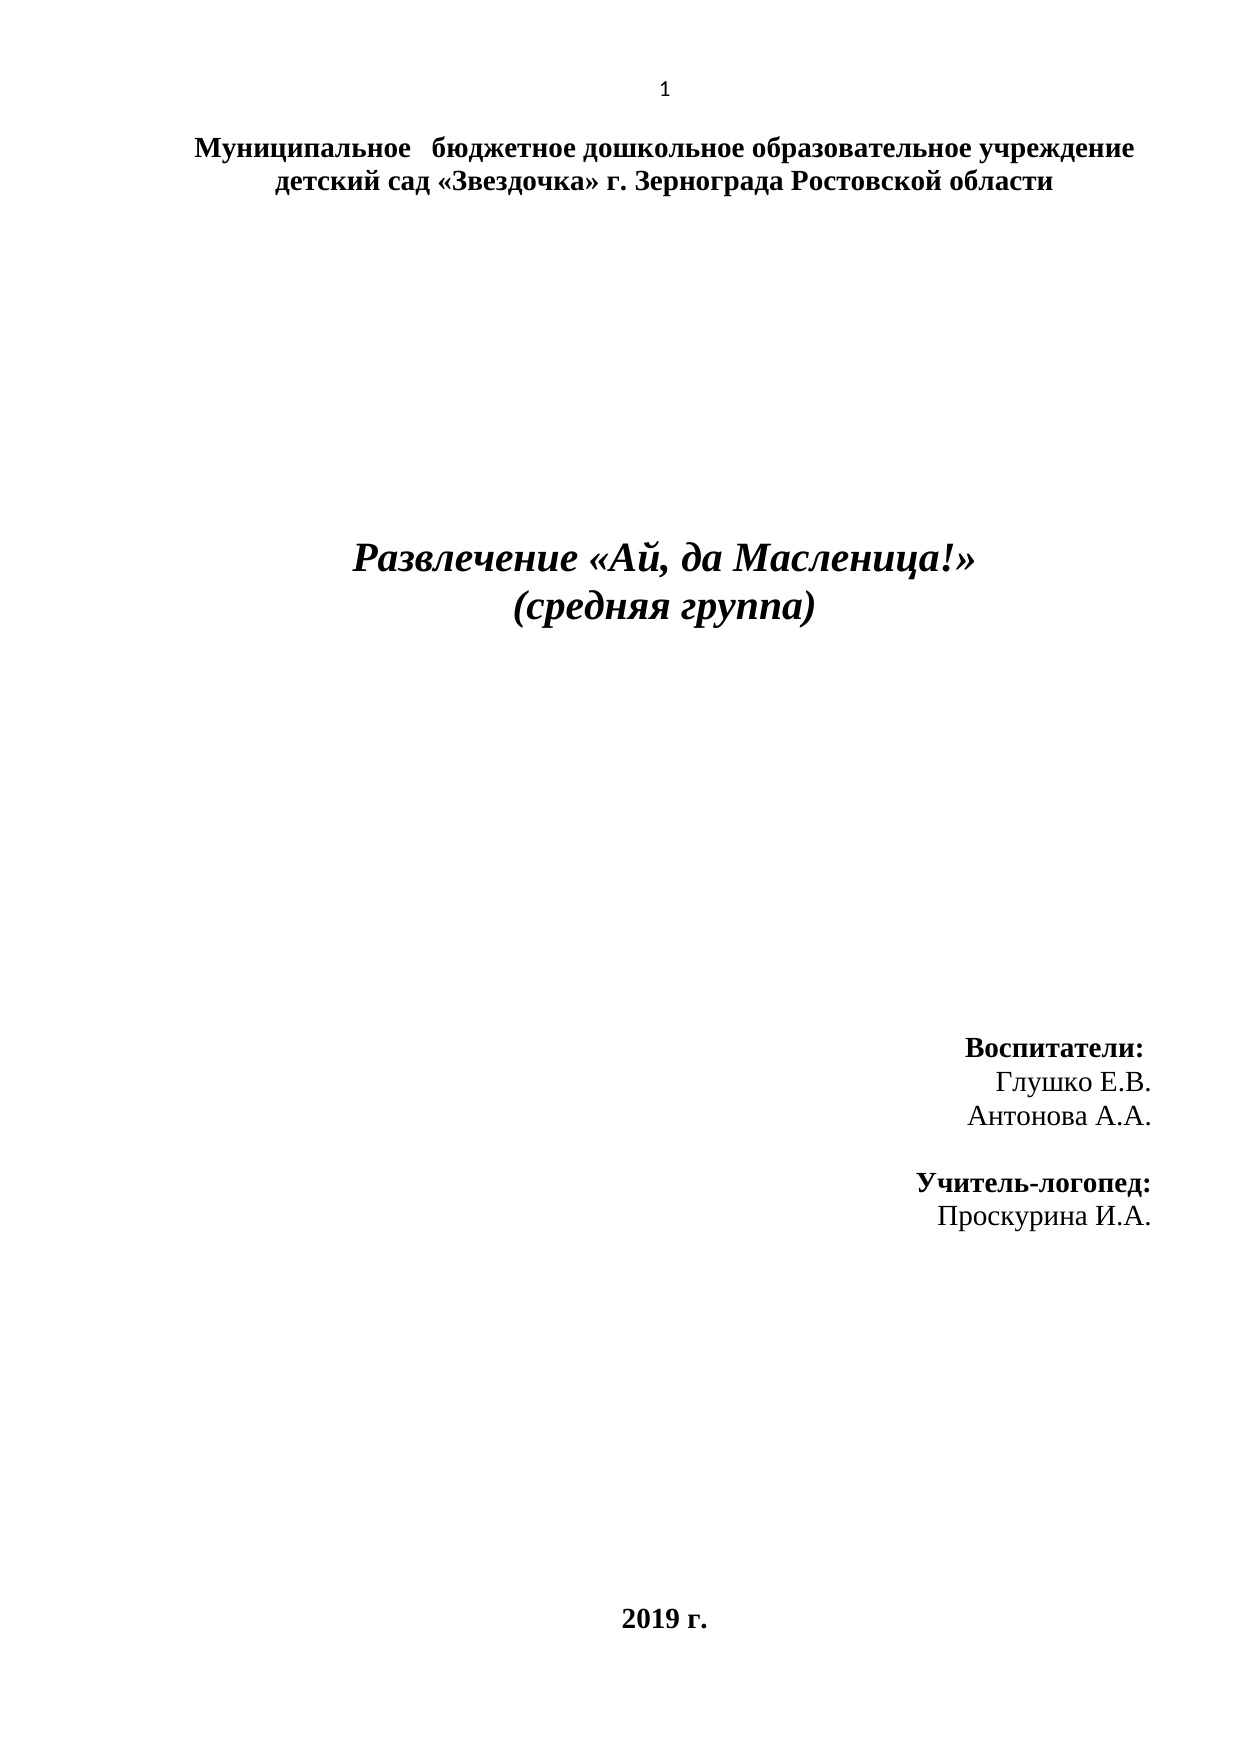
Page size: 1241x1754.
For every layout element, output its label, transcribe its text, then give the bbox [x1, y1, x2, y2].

text Антонова А.А. [177, 1098, 1152, 1131]
text Муниципальное бюджетное дошкольное образовательное учреждение [177, 130, 1152, 163]
text детский сад «Звездочка» г. Зернограда Ростовской области [177, 163, 1152, 197]
text Глушко Е.В. [177, 1064, 1152, 1098]
text 2019 г. [177, 1601, 1152, 1634]
text Воспитатели: [177, 1031, 1152, 1064]
text Учитель-логопед: [177, 1165, 1152, 1198]
text (средняя группа) [177, 580, 1152, 628]
text Проскурина И.А. [177, 1198, 1152, 1232]
text Развлечение «Ай, да Масленица!» [177, 532, 1152, 580]
